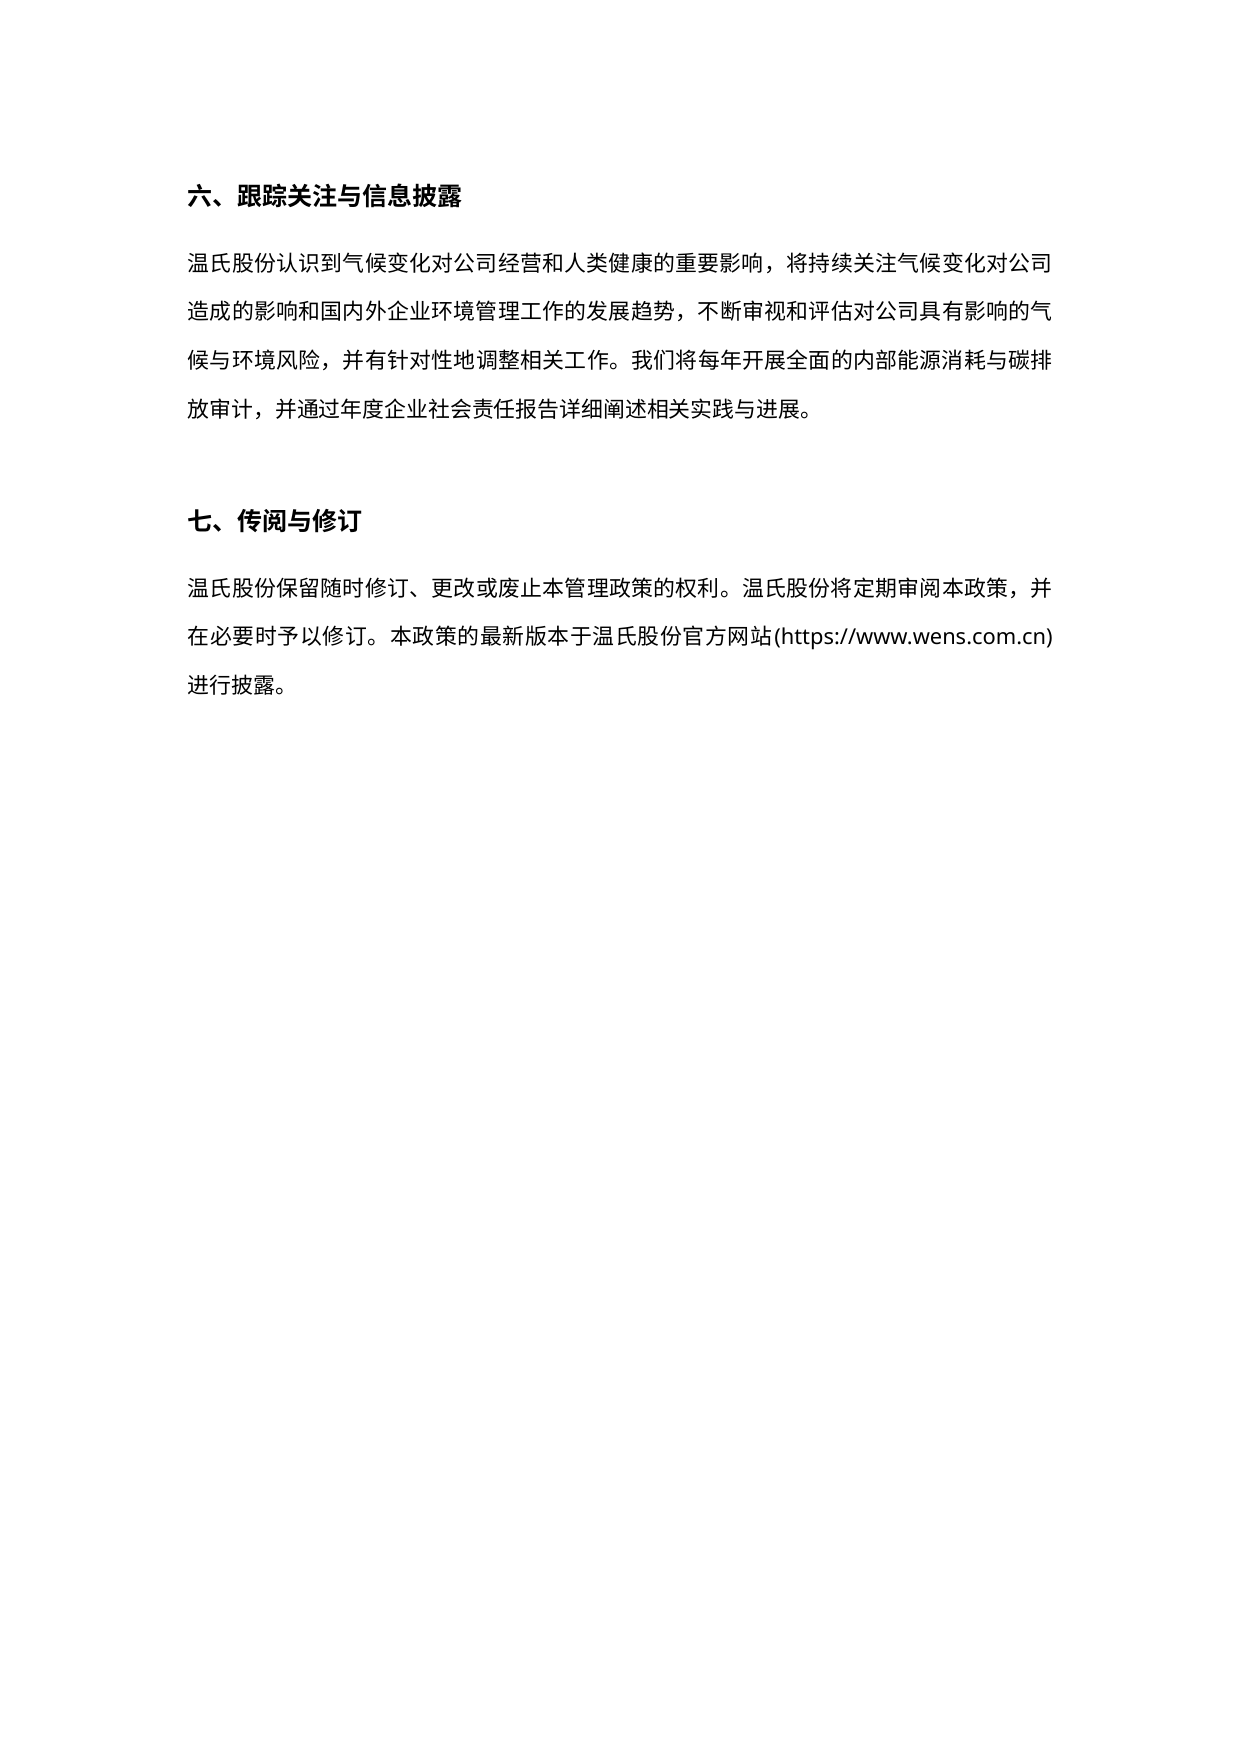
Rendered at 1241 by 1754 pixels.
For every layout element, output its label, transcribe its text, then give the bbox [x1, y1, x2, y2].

text 温氏股份保留随时修订、更改或废止本管理政策的权利。温氏股份将定期审阅本政策，并在必要时予以修订。本政策的最新版本于温氏股份官方网站(https://www.wens.com.cn)进行披露。 [187, 570, 1053, 700]
list 跟踪关注与信息披露 [187, 162, 1053, 227]
text 温氏股份认识到气候变化对公司经营和人类健康的重要影响，将持续关注气候变化对公司造成的影响和国内外企业环境管理工作的发展趋势，不断审视和评估对公司具有影响的气候与环境风险，并有针对性地调整相关工作。我们将每年开展全面的内部能源消耗与碳排放审计，并通过年度企业社会责任报告详细阐述相关实践与进展。 [187, 245, 1053, 424]
list 传阅与修订 [187, 487, 1053, 552]
